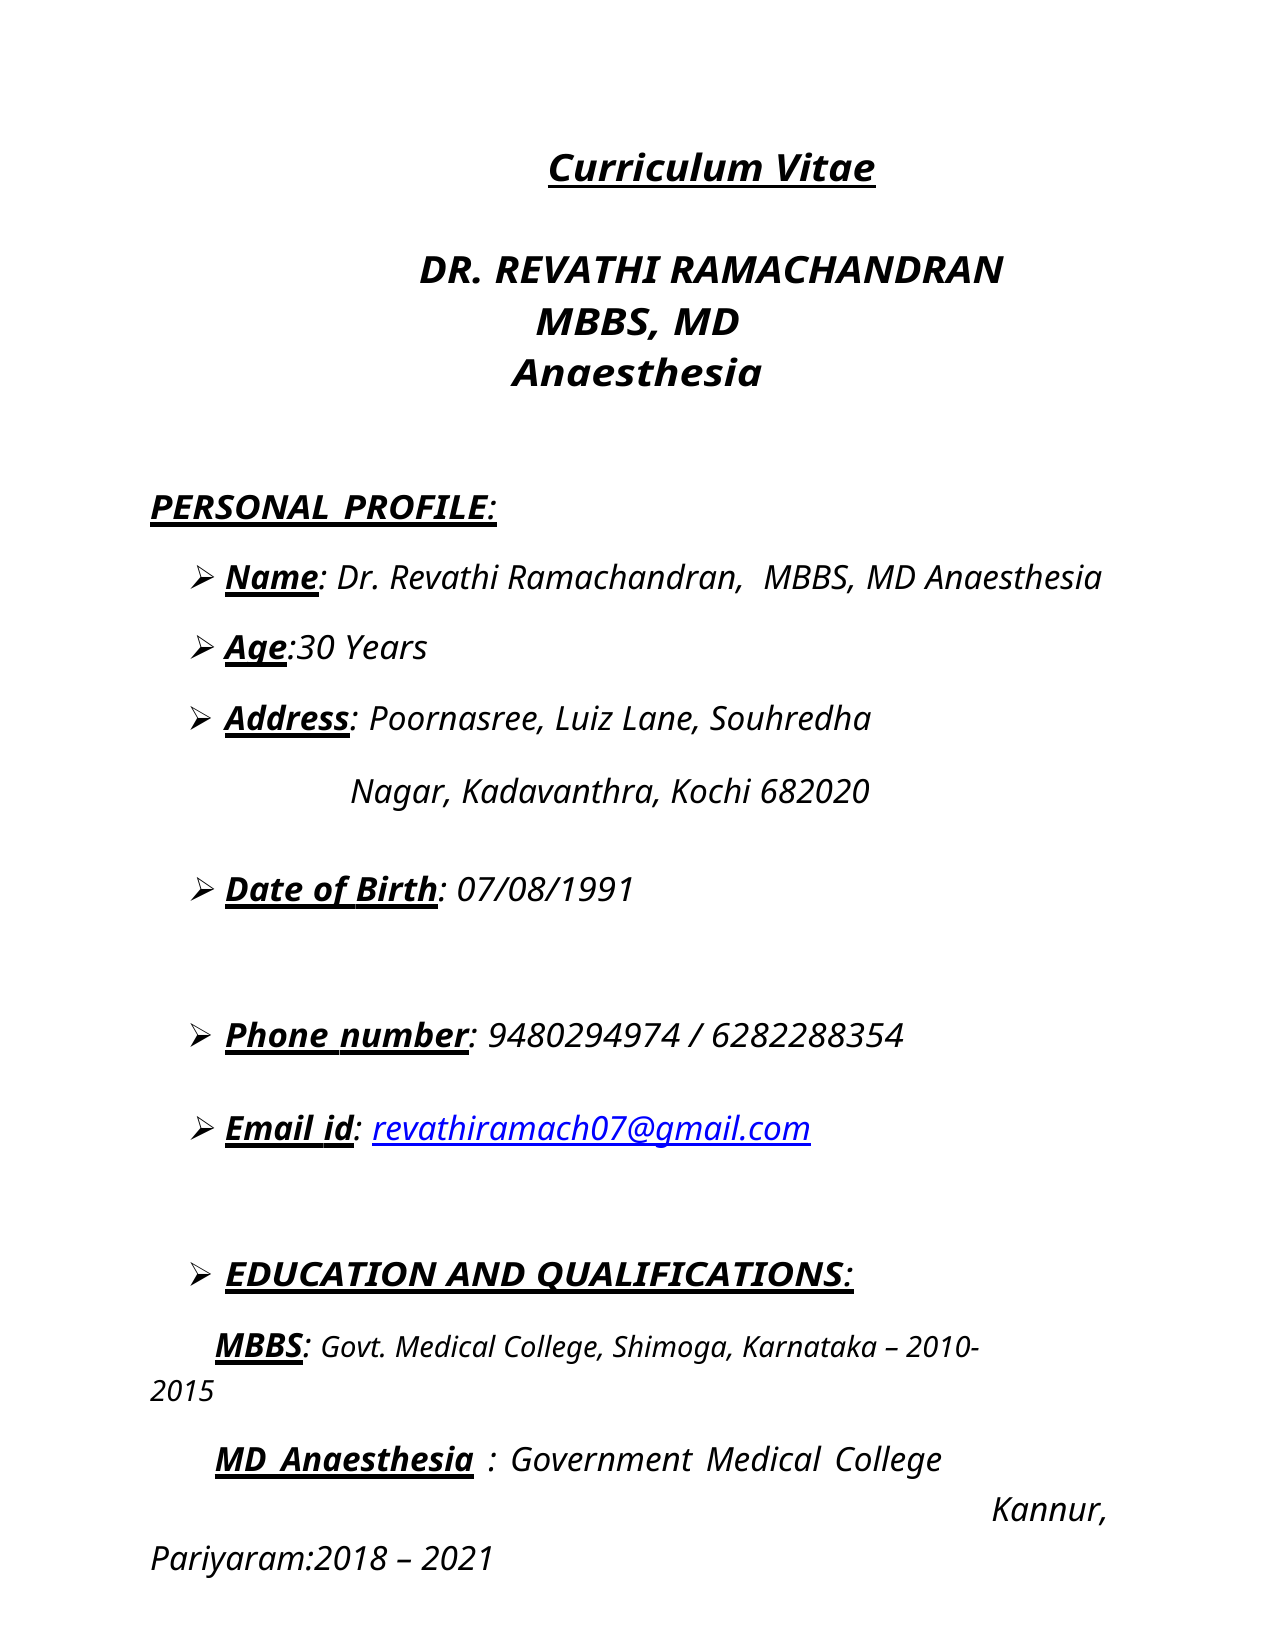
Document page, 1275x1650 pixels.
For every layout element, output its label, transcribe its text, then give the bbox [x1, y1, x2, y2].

list Age:30 Years [187, 624, 1131, 669]
subtitle EDUCATION AND QUALIFICATIONS: [187, 1251, 1131, 1296]
title DR. REVATHI RAMACHANDRAN [149, 244, 1133, 295]
subtitle PERSONAL PROFILE: [150, 483, 1131, 529]
list Phone number: 9480294974 / 6282288354 [187, 1012, 1131, 1057]
title MBBS, MD Anaesthesia [439, 295, 836, 397]
text MD Anaesthesia : Government Medical College Kannur, Pariyaram:2018 – 2021 [150, 1435, 1131, 1581]
list Email id: revathiramach07@gmail.com [187, 1105, 1131, 1150]
title Curriculum Vitae [149, 142, 1133, 193]
list Date of Birth: 07/08/1991 [187, 865, 1131, 911]
list Name: Dr. Revathi Ramachandran, MBBS, MD Anaesthesia [187, 554, 1131, 599]
text MBBS: Govt. Medical College, Shimoga, Karnataka – 2010-2015 [150, 1321, 1027, 1410]
list Address: Poornasree, Luiz Lane, Souhredha Nagar, Kadavanthra, Kochi 682020 [187, 694, 932, 813]
